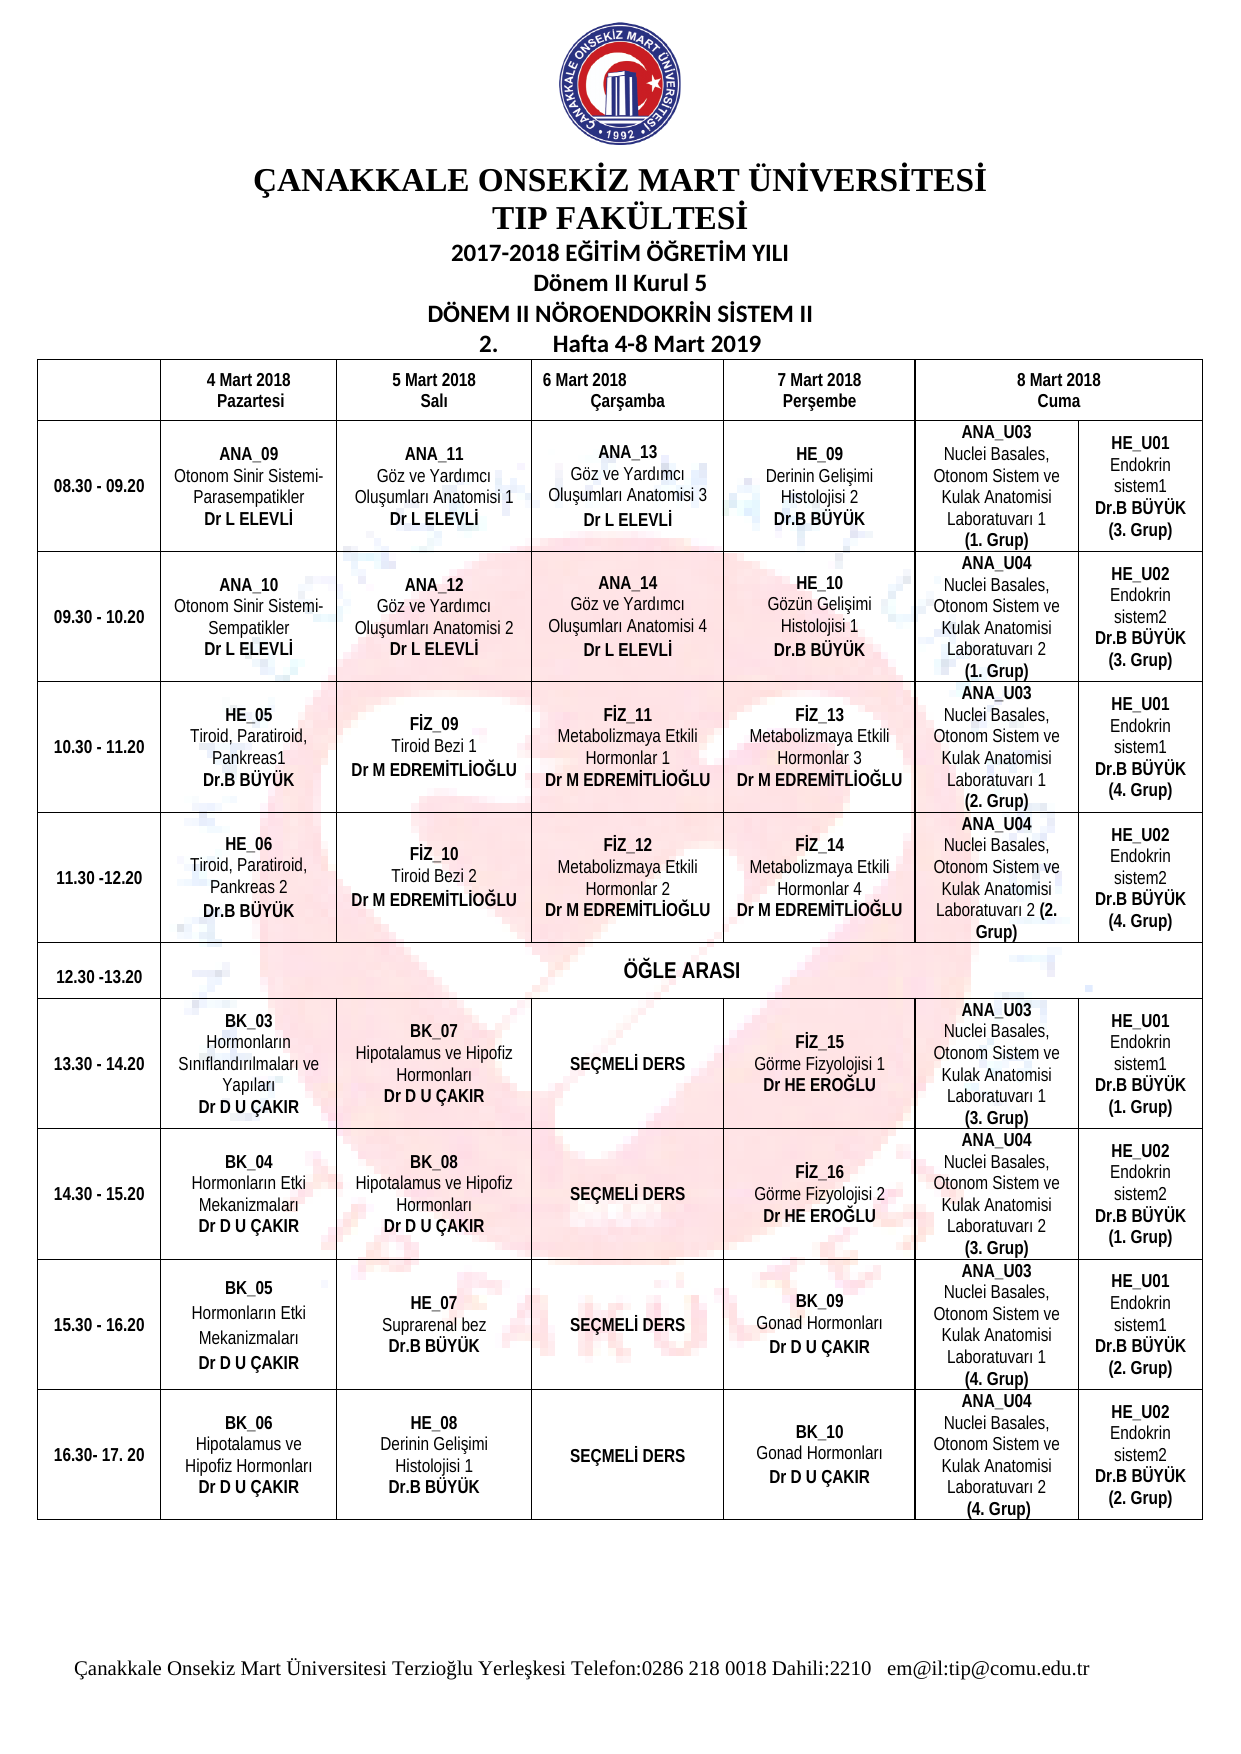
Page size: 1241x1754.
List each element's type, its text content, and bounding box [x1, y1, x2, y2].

table_cell BK_07 Hipotalamus ve Hipofiz Hormonları Dr D U ÇAKIR [337, 999, 531, 1128]
table_cell 14.30 - 15.20 [38, 1129, 160, 1258]
table_cell BK_10 Gonad Hormonları Dr D U ÇAKIR [724, 1390, 914, 1519]
table_header 5 Mart 2018 Salı [337, 360, 531, 420]
table_cell HE_U02 Endokrin sistem2 Dr.B BÜYÜK (2. Grup) [1079, 1390, 1202, 1519]
table_cell FİZ_12 Metabolizmaya Etkili Hormonlar 2 Dr M EDREMİTLİOĞLU [532, 813, 723, 942]
table_cell 08.30 - 09.20 [38, 421, 160, 551]
list Hafta 4-8 Mart 2019 [148, 328, 1092, 359]
table_cell BK_04 Hormonların Etki Mekanizmaları Dr D U ÇAKIR [161, 1129, 336, 1258]
table_cell HE_10 Gözün Gelişimi Histolojisi 1 Dr.B BÜYÜK [724, 552, 914, 681]
table_cell ANA_10 Otonom Sinir Sistemi-Sempatikler Dr L ELEVLİ [161, 552, 336, 681]
table_cell ANA_U04 Nuclei Basales, Otonom Sistem ve Kulak Anatomisi Laboratuvarı 2 (3. Grup) [916, 1129, 1078, 1258]
table_cell BK_09 Gonad Hormonları Dr D U ÇAKIR [724, 1260, 914, 1389]
table_cell FİZ_16 Görme Fizyolojisi 2 Dr HE EROĞLU [724, 1129, 914, 1258]
table_header 6 Mart 2018 Çarşamba [532, 360, 723, 420]
table_cell HE_09 Derinin Gelişimi Histolojisi 2 Dr.B BÜYÜK [724, 421, 914, 551]
table_cell SEÇMELİ DERS [532, 999, 723, 1128]
table_cell BK_08 Hipotalamus ve Hipofiz Hormonları Dr D U ÇAKIR [337, 1129, 531, 1258]
table_cell HE_U01 Endokrin sistem1 Dr.B BÜYÜK (4. Grup) [1079, 682, 1202, 812]
table_cell BK_03 Hormonların Sınıflandırılmaları ve Yapıları Dr D U ÇAKIR [161, 999, 336, 1128]
table_cell ANA_13 Göz ve Yardımcı Oluşumları Anatomisi 3 Dr L ELEVLİ [532, 421, 723, 551]
table_cell 12.30 -13.20 [38, 943, 160, 998]
table_cell HE_U02 Endokrin sistem2 Dr.B BÜYÜK (4. Grup) [1079, 813, 1202, 942]
table_cell BK_05 Hormonların Etki Mekanizmaları Dr D U ÇAKIR [161, 1260, 336, 1389]
table_cell FİZ_15 Görme Fizyolojisi 1 Dr HE EROĞLU [724, 999, 914, 1128]
text 2017-2018 EĞİTİM ÖĞRETİM YILI [148, 237, 1092, 267]
table_cell FİZ_10 Tiroid Bezi 2 Dr M EDREMİTLİOĞLU [337, 813, 531, 942]
table_cell HE_U01 Endokrin sistem1 Dr.B BÜYÜK (1. Grup) [1079, 999, 1202, 1128]
table_cell FİZ_09 Tiroid Bezi 1 Dr M EDREMİTLİOĞLU [337, 682, 531, 812]
table_header 8 Mart 2018 Cuma [916, 360, 1202, 420]
picture [559, 22, 681, 145]
table_cell SEÇMELİ DERS [532, 1390, 723, 1519]
table_cell ÖĞLE ARASI [161, 943, 1202, 998]
table_cell FİZ_13 Metabolizmaya Etkili Hormonlar 3 Dr M EDREMİTLİOĞLU [724, 682, 914, 812]
table_cell ANA_U03 Nuclei Basales, Otonom Sistem ve Kulak Anatomisi Laboratuvarı 1 (1. Grup) [916, 421, 1078, 551]
table_cell 11.30 -12.20 [38, 813, 160, 942]
table_cell ANA_14 Göz ve Yardımcı Oluşumları Anatomisi 4 Dr L ELEVLİ [532, 552, 723, 681]
table_cell SEÇMELİ DERS [532, 1260, 723, 1389]
table_cell ANA_U03 Nuclei Basales, Otonom Sistem ve Kulak Anatomisi Laboratuvarı 1 (3. Grup) [916, 999, 1078, 1128]
table_cell ANA_12 Göz ve Yardımcı Oluşumları Anatomisi 2 Dr L ELEVLİ [337, 552, 531, 681]
table_cell ANA_11 Göz ve Yardımcı Oluşumları Anatomisi 1 Dr L ELEVLİ [337, 421, 531, 551]
table_cell 10.30 - 11.20 [38, 682, 160, 812]
table_cell HE_U01 Endokrin sistem1 Dr.B BÜYÜK (3. Grup) [1079, 421, 1202, 551]
table_header 4 Mart 2018 Pazartesi [161, 360, 336, 420]
table_cell ANA_U03 Nuclei Basales, Otonom Sistem ve Kulak Anatomisi Laboratuvarı 1 (2. Grup) [916, 682, 1078, 812]
table_cell HE_07 Suprarenal bez Dr.B BÜYÜK [337, 1260, 531, 1389]
text DÖNEM II NÖROENDOKRİN SİSTEM II [148, 298, 1092, 328]
table_cell FİZ_11 Metabolizmaya Etkili Hormonlar 1 Dr M EDREMİTLİOĞLU [532, 682, 723, 812]
table_cell ANA_U04 Nuclei Basales, Otonom Sistem ve Kulak Anatomisi Laboratuvarı 2 (2. Grup) [916, 813, 1078, 942]
table_cell 15.30 - 16.20 [38, 1260, 160, 1389]
table_cell 16.30- 17. 20 [38, 1390, 160, 1519]
table_cell HE_U02 Endokrin sistem2 Dr.B BÜYÜK (3. Grup) [1079, 552, 1202, 681]
table_header 7 Mart 2018 Perşembe [724, 360, 914, 420]
table_cell ANA_U04 Nuclei Basales, Otonom Sistem ve Kulak Anatomisi Laboratuvarı 2 (1. Grup) [916, 552, 1078, 681]
table_cell HE_08 Derinin Gelişimi Histolojisi 1 Dr.B BÜYÜK [337, 1390, 531, 1519]
table_cell ANA_U03 Nuclei Basales, Otonom Sistem ve Kulak Anatomisi Laboratuvarı 1 (4. Grup) [916, 1260, 1078, 1389]
table_cell SEÇMELİ DERS [532, 1129, 723, 1258]
table_cell 09.30 - 10.20 [38, 552, 160, 681]
table_cell 13.30 - 14.20 [38, 999, 160, 1128]
table_cell BK_06 Hipotalamus ve Hipofiz Hormonları Dr D U ÇAKIR [161, 1390, 336, 1519]
table_cell HE_05 Tiroid, Paratiroid, Pankreas1 Dr.B BÜYÜK [161, 682, 336, 812]
text Dönem II Kurul 5 [148, 267, 1092, 298]
table_cell HE_U02 Endokrin sistem2 Dr.B BÜYÜK (1. Grup) [1079, 1129, 1202, 1258]
table_cell HE_U01 Endokrin sistem1 Dr.B BÜYÜK (2. Grup) [1079, 1260, 1202, 1389]
table_cell ANA_U04 Nuclei Basales, Otonom Sistem ve Kulak Anatomisi Laboratuvarı 2 (4. Grup) [916, 1390, 1078, 1519]
table_cell FİZ_14 Metabolizmaya Etkili Hormonlar 4 Dr M EDREMİTLİOĞLU [724, 813, 914, 942]
table_cell ANA_09 Otonom Sinir Sistemi-Parasempatikler Dr L ELEVLİ [161, 421, 336, 551]
table_header [38, 360, 160, 420]
table_cell HE_06 Tiroid, Paratiroid, Pankreas 2 Dr.B BÜYÜK [161, 813, 336, 942]
